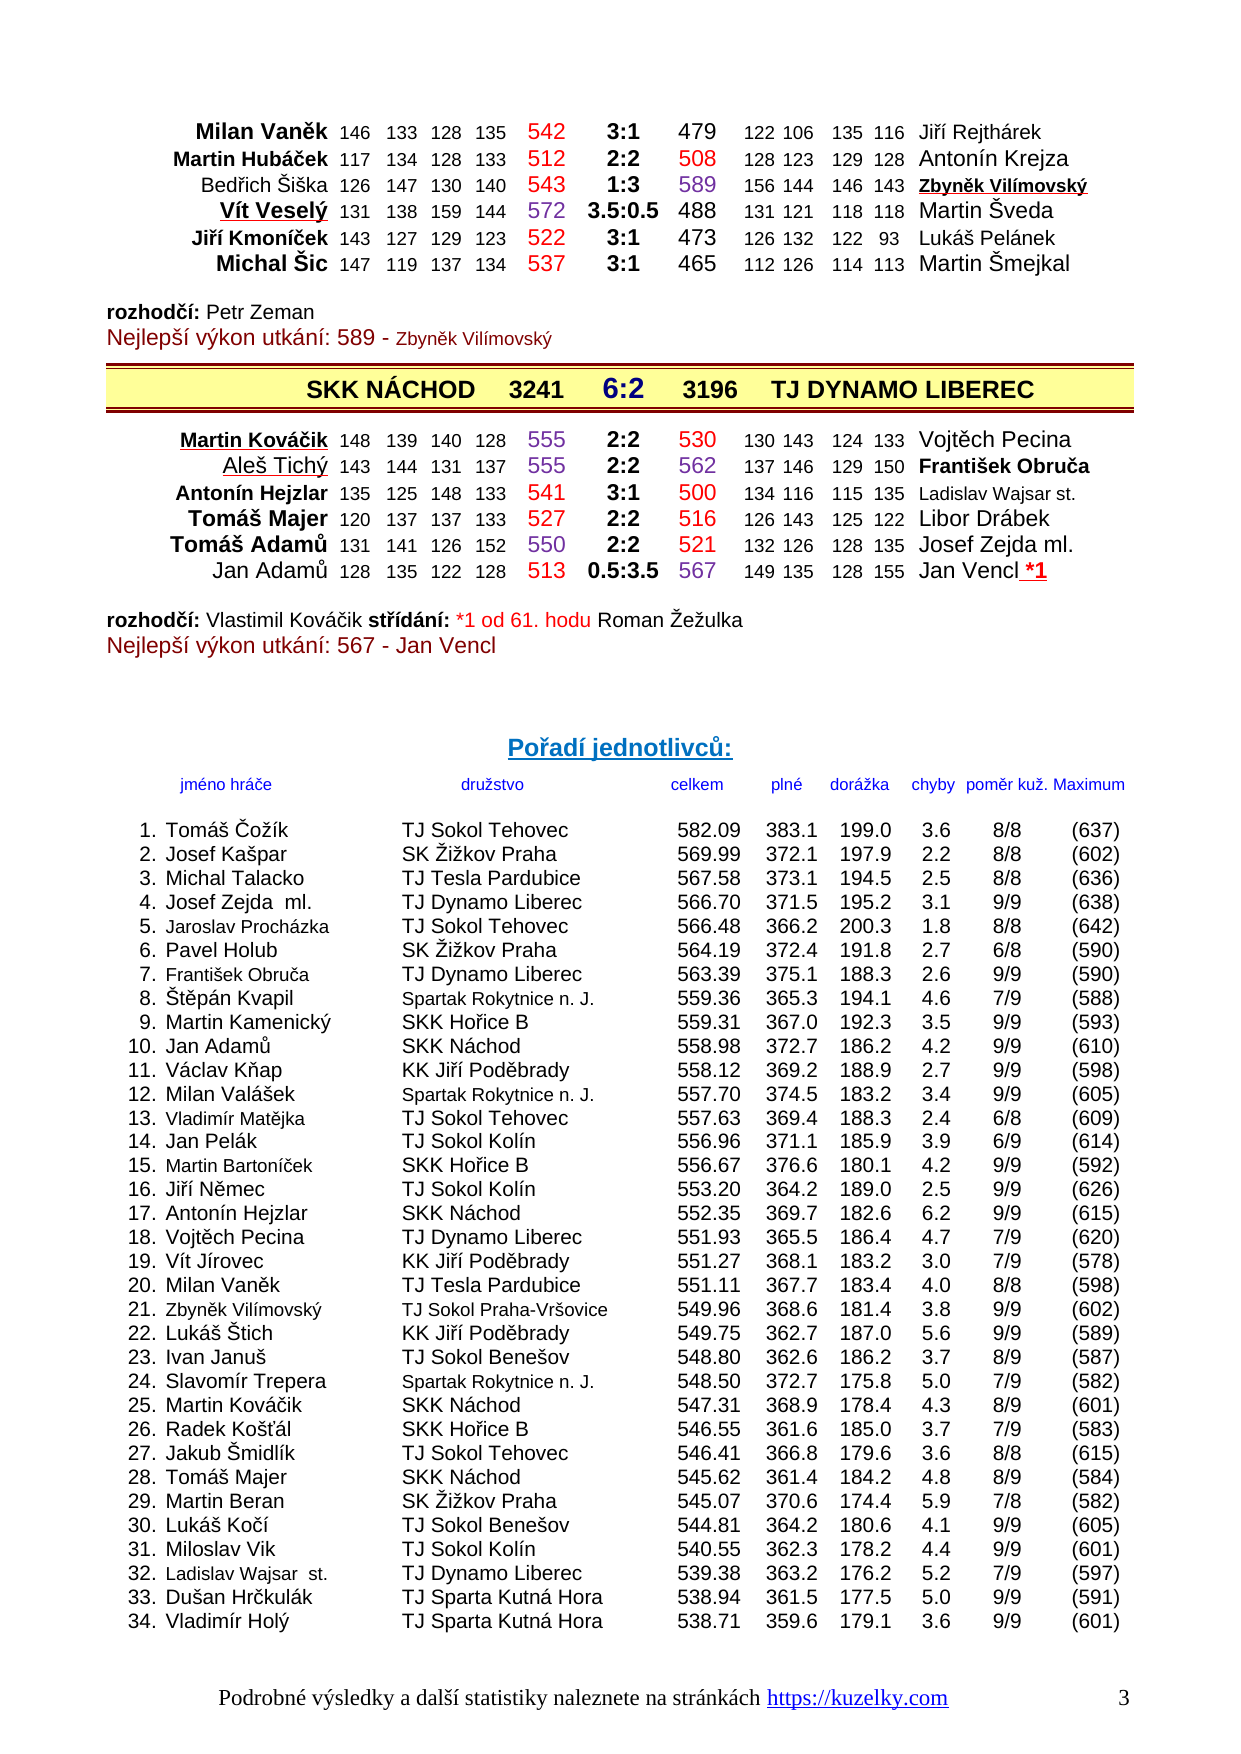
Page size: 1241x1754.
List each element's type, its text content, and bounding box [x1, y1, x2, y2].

text 3. Michal Talacko TJ Tesla Pardubice 567.58 373.1 194.5 2.5 8/8 (636) [106, 866, 1134, 890]
text Tomáš Adamů 131 141 126 152 550 2:2 521 132 126 128 135 Josef Zejda ml. [106, 531, 1134, 557]
text Antonín Hejzlar 135 125 148 133 541 3:1 500 134 116 115 135 Ladislav Wajsar st. [106, 478, 1134, 505]
text Aleš Tichý 143 144 131 137 555 2:2 562 137 146 129 150 František Obruča [106, 452, 1134, 478]
text 22. Lukáš Štich KK Jiří Poděbrady 549.75 362.7 187.0 5.6 9/9 (589) [106, 1321, 1134, 1345]
text Martin Kováčik 148 139 140 128 555 2:2 530 130 143 124 133 Vojtěch Pecina [106, 426, 1134, 452]
text 9. Martin Kamenický SKK Hořice B 559.31 367.0 192.3 3.5 9/9 (593) [106, 1009, 1134, 1033]
text 24. Slavomír Trepera Spartak Rokytnice n. J. 548.50 372.7 175.8 5.0 7/9 (582) [106, 1369, 1134, 1393]
text 25. Martin Kováčik SKK Náchod 547.31 368.9 178.4 4.3 8/9 (601) [106, 1393, 1134, 1417]
text 18. Vojtěch Pecina TJ Dynamo Liberec 551.93 365.5 186.4 4.7 7/9 (620) [106, 1225, 1134, 1249]
text 8. Štěpán Kvapil Spartak Rokytnice n. J. 559.36 365.3 194.1 4.6 7/9 (588) [106, 986, 1134, 1009]
text 26. Radek Košťál SKK Hořice B 546.55 361.6 185.0 3.7 7/9 (583) [106, 1417, 1134, 1441]
text Jan Adamů 128 135 122 128 513 0.5:3.5 567 149 135 128 155 Jan Vencl *1 [106, 557, 1134, 584]
text 6. Pavel Holub SK Žižkov Praha 564.19 372.4 191.8 2.7 6/8 (590) [106, 938, 1134, 962]
text 4. Josef Zejda ml. TJ Dynamo Liberec 566.70 371.5 195.2 3.1 9/9 (638) [106, 890, 1134, 914]
text Michal Šic 147 119 137 134 537 3:1 465 112 126 114 113 Martin Šmejkal [106, 250, 1134, 276]
text 23. Ivan Januš TJ Sokol Benešov 548.80 362.6 186.2 3.7 8/9 (587) [106, 1345, 1134, 1369]
text 30. Lukáš Kočí TJ Sokol Benešov 544.81 364.2 180.6 4.1 9/9 (605) [106, 1513, 1134, 1537]
text Martin Hubáček 117 134 128 133 512 2:2 508 128 123 129 128 Antonín Krejza [106, 144, 1134, 171]
text Jiří Kmoníček 143 127 129 123 522 3:1 473 126 132 122 93 Lukáš Pelánek [106, 223, 1134, 250]
text Milan Vaněk 146 133 128 135 542 3:1 479 122 106 135 116 Jiří Rejthárek [106, 118, 1134, 144]
text Nejlepší výkon utkání: 589 - Zbyněk Vilímovský [106, 324, 1134, 351]
text Tomáš Majer 120 137 137 133 527 2:2 516 126 143 125 122 Libor Drábek [106, 505, 1134, 531]
text SKK Náchod 3241 6:2 3196 TJ Dynamo Liberec [106, 369, 1134, 407]
text 32. Ladislav Wajsar st. TJ Dynamo Liberec 539.38 363.2 176.2 5.2 7/9 (597) [106, 1561, 1134, 1584]
text 7. František Obruča TJ Dynamo Liberec 563.39 375.1 188.3 2.6 9/9 (590) [106, 962, 1134, 986]
text Pořadí jednotlivců: [94, 733, 1145, 762]
text 21. Zbyněk Vilímovský TJ Sokol Praha-Vršovice 549.96 368.6 181.4 3.8 9/9 (602) [106, 1297, 1134, 1321]
text 31. Miloslav Vik TJ Sokol Kolín 540.55 362.3 178.2 4.4 9/9 (601) [106, 1537, 1134, 1561]
text 1. Tomáš Čožík TJ Sokol Tehovec 582.09 383.1 199.0 3.6 8/8 (637) [106, 818, 1134, 842]
text rozhodčí: Vlastimil Kováčik střídání: *1 od 61. hodu Roman Žežulka [106, 608, 1134, 632]
text 15. Martin Bartoníček SKK Hořice B 556.67 376.6 180.1 4.2 9/9 (592) [106, 1153, 1134, 1177]
text 13. Vladimír Matějka TJ Sokol Tehovec 557.63 369.4 188.3 2.4 6/8 (609) [106, 1105, 1134, 1129]
text rozhodčí: Petr Zeman [106, 300, 1134, 324]
text 34. Vladimír Holý TJ Sparta Kutná Hora 538.71 359.6 179.1 3.6 9/9 (601) [106, 1608, 1134, 1632]
text 28. Tomáš Majer SKK Náchod 545.62 361.4 184.2 4.8 8/9 (584) [106, 1465, 1134, 1489]
text 12. Milan Valášek Spartak Rokytnice n. J. 557.70 374.5 183.2 3.4 9/9 (605) [106, 1081, 1134, 1105]
text 16. Jiří Němec TJ Sokol Kolín 553.20 364.2 189.0 2.5 9/9 (626) [106, 1177, 1134, 1201]
text 20. Milan Vaněk TJ Tesla Pardubice 551.11 367.7 183.4 4.0 8/8 (598) [106, 1273, 1134, 1297]
text Vít Veselý 131 138 159 144 572 3.5:0.5 488 131 121 118 118 Martin Šveda [106, 197, 1134, 223]
text 11. Václav Kňap KK Jiří Poděbrady 558.12 369.2 188.9 2.7 9/9 (598) [106, 1057, 1134, 1081]
text jméno hráče družstvo celkem plné dorážka chyby poměr kuž. Maximum [106, 775, 1134, 794]
text Nejlepší výkon utkání: 567 - Jan Vencl [106, 632, 1134, 658]
text Bedřich Šiška 126 147 130 140 543 1:3 589 156 144 146 143 Zbyněk Vilímovský [106, 171, 1134, 197]
text 33. Dušan Hrčkulák TJ Sparta Kutná Hora 538.94 361.5 177.5 5.0 9/9 (591) [106, 1584, 1134, 1608]
text 27. Jakub Šmidlík TJ Sokol Tehovec 546.41 366.8 179.6 3.6 8/8 (615) [106, 1441, 1134, 1465]
text 5. Jaroslav Procházka TJ Sokol Tehovec 566.48 366.2 200.3 1.8 8/8 (642) [106, 914, 1134, 938]
text 17. Antonín Hejzlar SKK Náchod 552.35 369.7 182.6 6.2 9/9 (615) [106, 1201, 1134, 1225]
text 10. Jan Adamů SKK Náchod 558.98 372.7 186.2 4.2 9/9 (610) [106, 1033, 1134, 1057]
text 2. Josef Kašpar SK Žižkov Praha 569.99 372.1 197.9 2.2 8/8 (602) [106, 842, 1134, 866]
text 19. Vít Jírovec KK Jiří Poděbrady 551.27 368.1 183.2 3.0 7/9 (578) [106, 1249, 1134, 1273]
text 29. Martin Beran SK Žižkov Praha 545.07 370.6 174.4 5.9 7/8 (582) [106, 1489, 1134, 1513]
text 14. Jan Pelák TJ Sokol Kolín 556.96 371.1 185.9 3.9 6/9 (614) [106, 1129, 1134, 1153]
